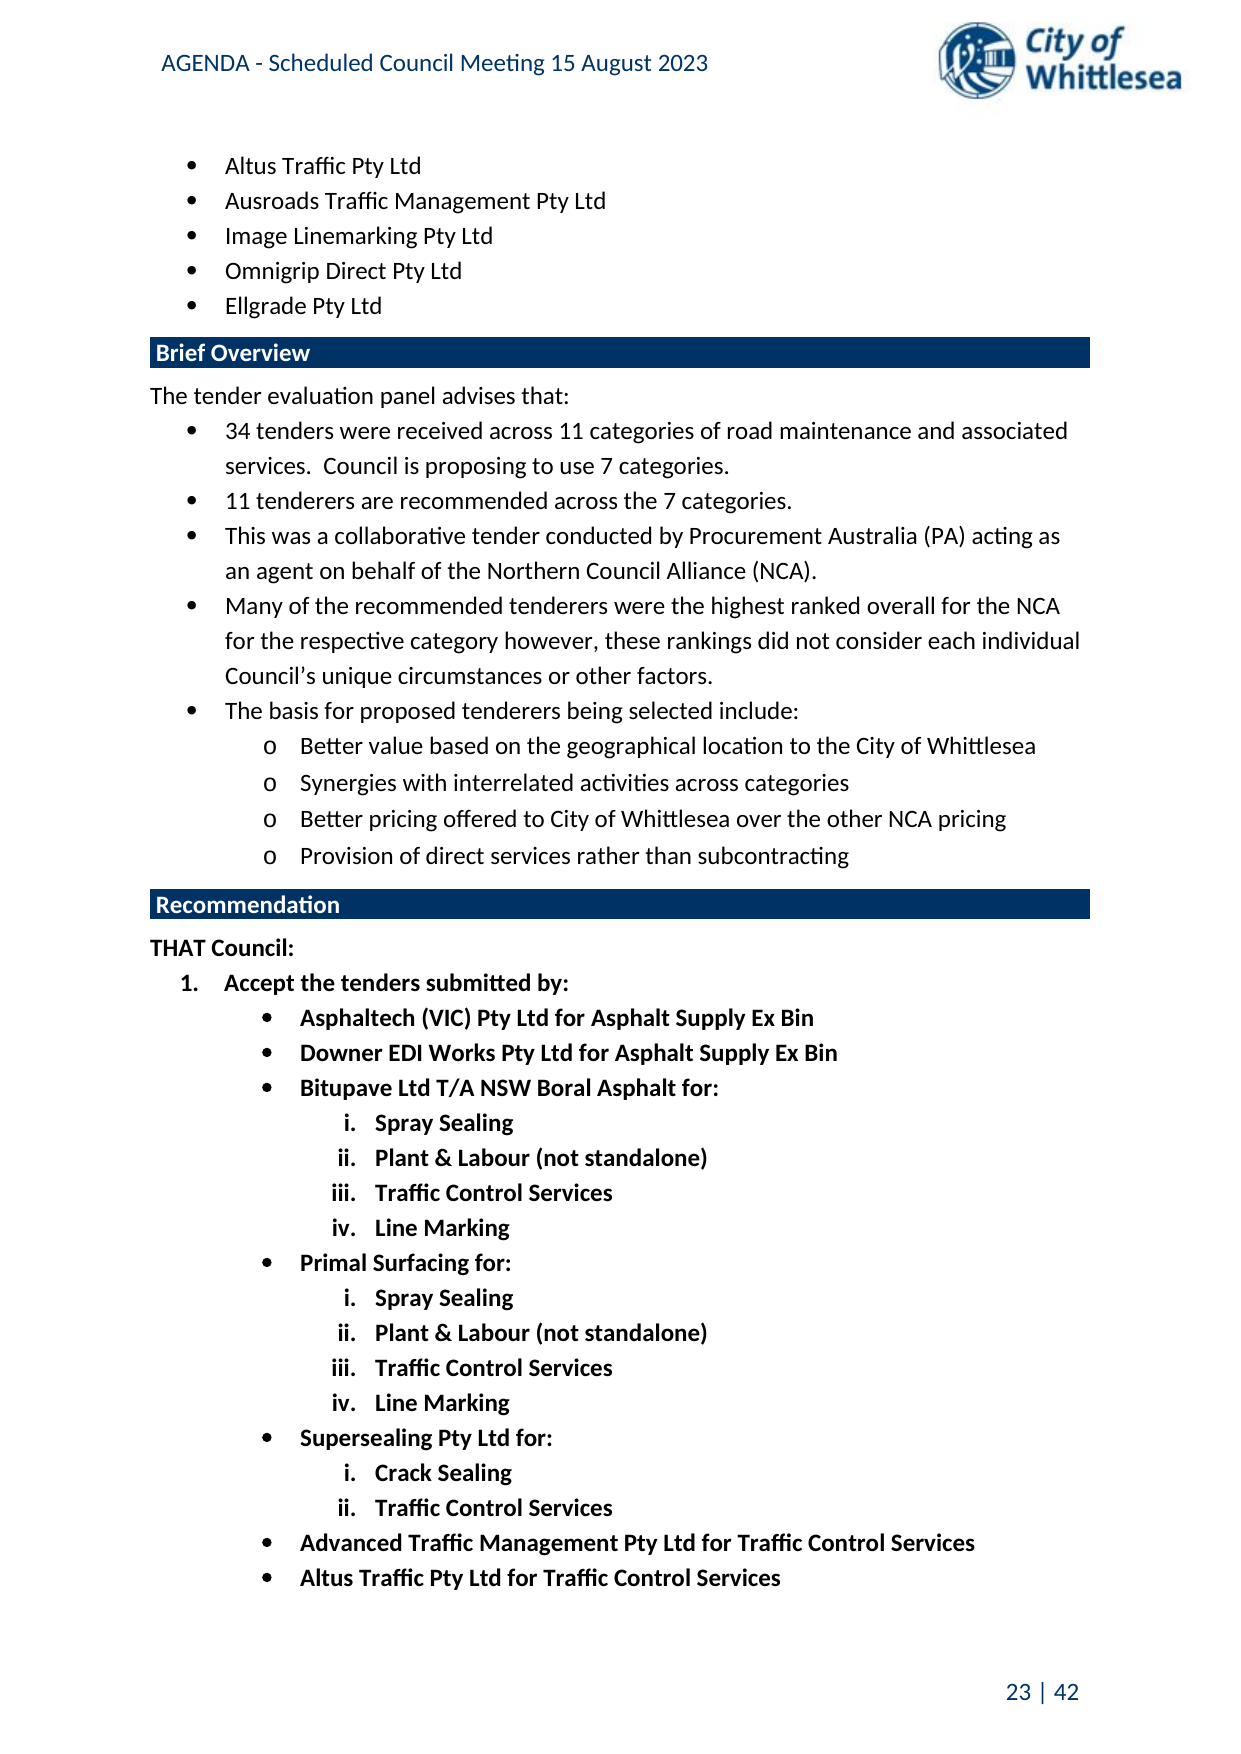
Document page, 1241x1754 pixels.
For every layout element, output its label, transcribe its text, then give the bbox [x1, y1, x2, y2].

list Line Marking [356, 1212, 1090, 1242]
list Downer EDI Works Pty Ltd for Asphalt Supply Ex Bin [262, 1037, 1090, 1067]
list 34 tenders were received across 11 categories of road maintenance and associated services. Council is proposing to use 7 categories. [187, 416, 1090, 481]
list Accept the tenders submitted by: [179, 967, 1090, 997]
list Ausroads Traffic Management Pty Ltd [187, 185, 1090, 216]
list Plant & Labour (not standalone) [356, 1142, 1090, 1172]
list Line Marking [356, 1387, 1090, 1417]
list Omnigrip Direct Pty Ltd [187, 255, 1090, 286]
list Supersealing Pty Ltd for: [262, 1422, 1090, 1452]
list This was a collaborative tender conducted by Procurement Australia (PA) acting as an agent on behalf of the Northern Council Alliance (NCA). [187, 521, 1090, 586]
list The basis for proposed tenderers being selected include: [187, 696, 1090, 726]
list Traffic Control Services [356, 1352, 1090, 1382]
list Primal Surfacing for: [262, 1247, 1090, 1277]
list Crack Sealing [356, 1457, 1090, 1487]
list Synergies with interrelated activities across categories [262, 767, 1090, 799]
list Many of the recommended tenderers were the highest ranked overall for the NCA for the respective category however, these rankings did not consider each individual Council’s unique circumstances or other factors. [187, 591, 1090, 691]
list Provision of direct services rather than subcontracting [262, 840, 1090, 872]
text The tender evaluation panel advises that: [150, 381, 1090, 411]
list Plant & Labour (not standalone) [356, 1317, 1090, 1347]
list Bitupave Ltd T/A NSW Boral Asphalt for: [262, 1072, 1090, 1102]
list Asphaltech (VIC) Pty Ltd for Asphalt Supply Ex Bin [262, 1002, 1090, 1032]
list Spray Sealing [356, 1107, 1090, 1137]
list Ellgrade Pty Ltd [187, 290, 1090, 321]
list 11 tenderers are recommended across the 7 categories. [187, 486, 1090, 516]
list Better pricing offered to City of Whittlesea over the other NCA pricing [262, 803, 1090, 835]
text THAT Council: [150, 932, 1090, 962]
list Traffic Control Services [356, 1492, 1090, 1522]
text Brief Overview [150, 337, 1090, 368]
picture [0, 0, 1241, 127]
text Recommendation [150, 889, 1090, 919]
list Advanced Traffic Management Pty Ltd for Traffic Control Services [262, 1527, 1090, 1557]
list Image Linemarking Pty Ltd [187, 220, 1090, 251]
list Altus Traffic Pty Ltd [187, 150, 1090, 181]
list Spray Sealing [356, 1282, 1090, 1312]
list Altus Traffic Pty Ltd for Traffic Control Services [262, 1562, 1090, 1592]
list Traffic Control Services [356, 1177, 1090, 1207]
list Better value based on the geographical location to the City of Whittlesea [262, 731, 1090, 762]
